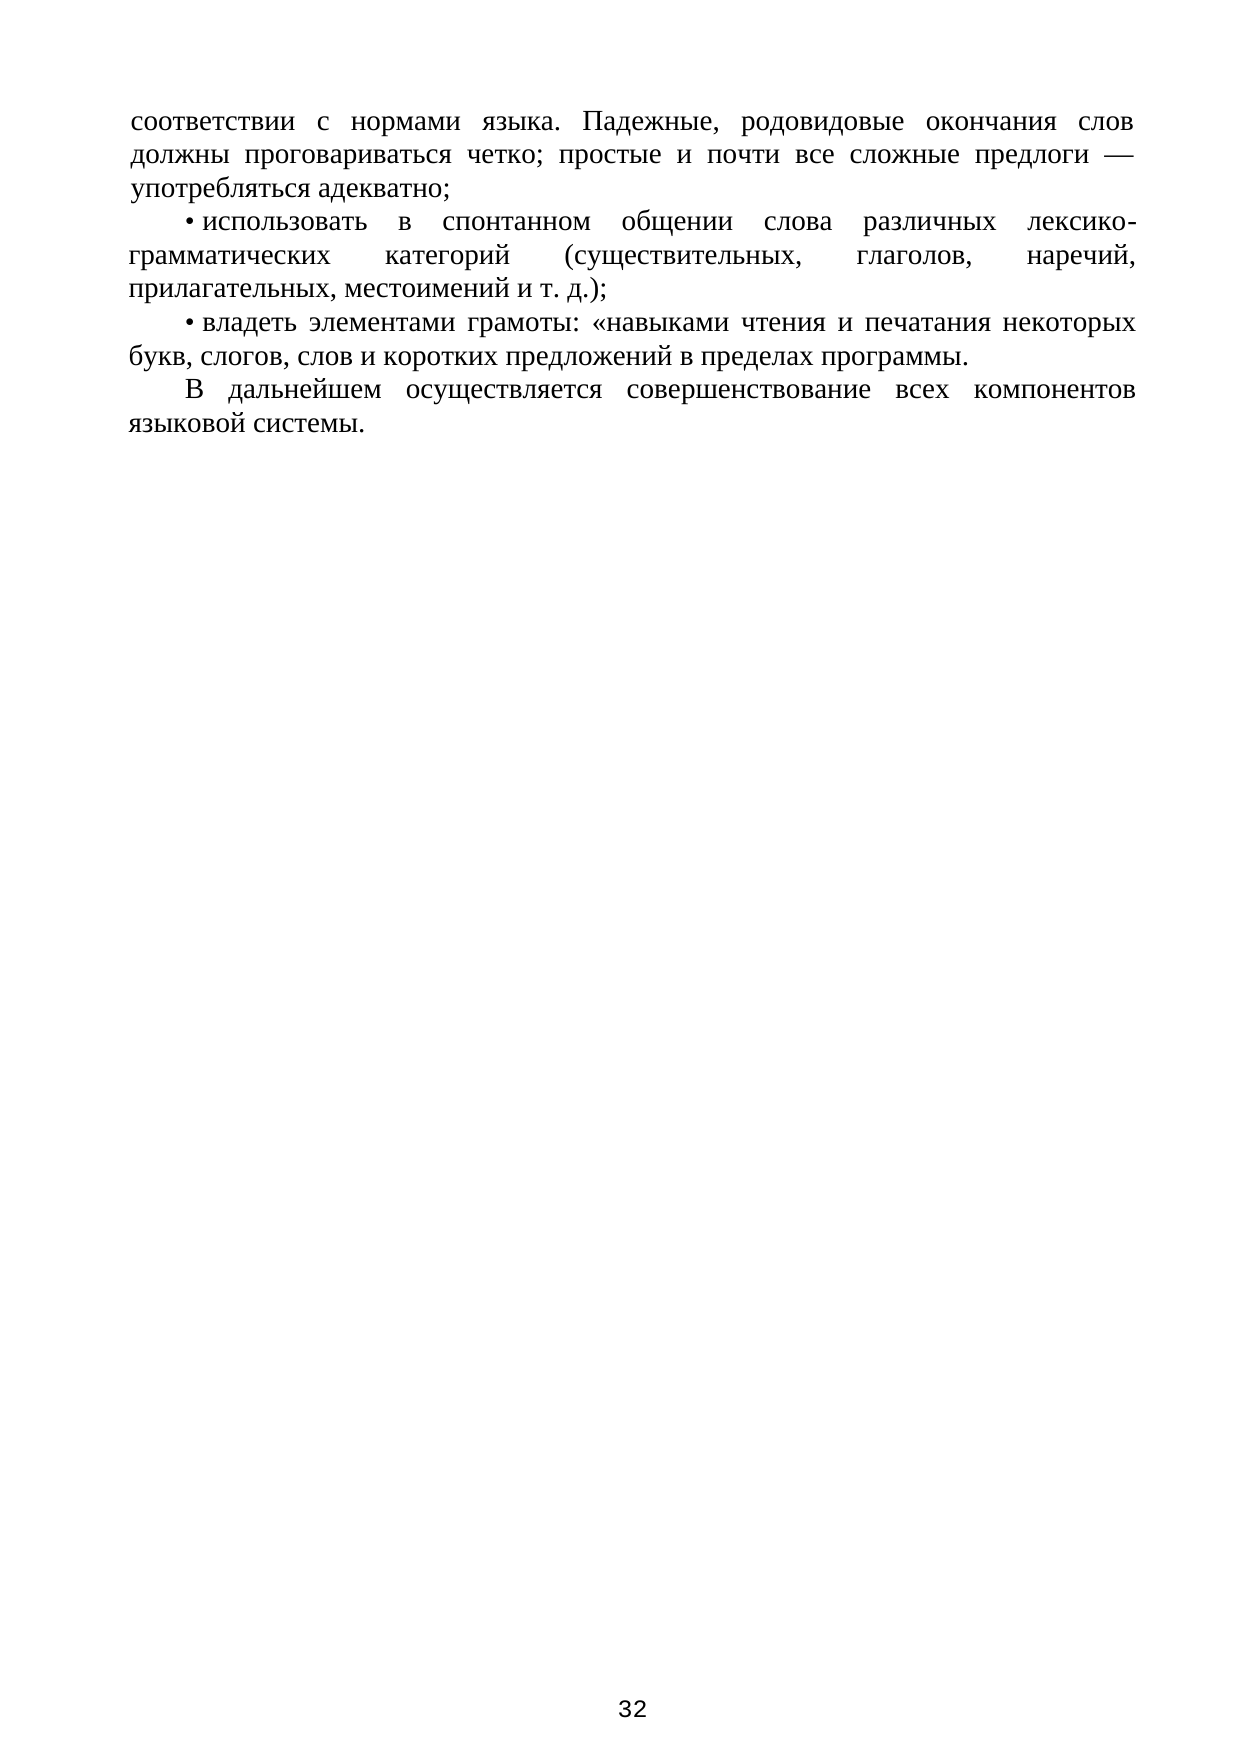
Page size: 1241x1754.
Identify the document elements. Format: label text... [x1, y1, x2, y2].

list владеть элементами грамоты: «навыками чтения и печатания некоторых букв, слогов, слов и коротких предложений в пределах программы. [128, 305, 1137, 372]
list использовать в спонтанном общении слова различных лексикограмматических категорий (существительных, глаголов, наречий, прилагательных, местоимений и т. д.); [128, 204, 1137, 305]
text В дальнейшем осуществляется совершенствование всех компонентов языковой системы. [128, 372, 1137, 439]
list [130, 103, 1134, 204]
